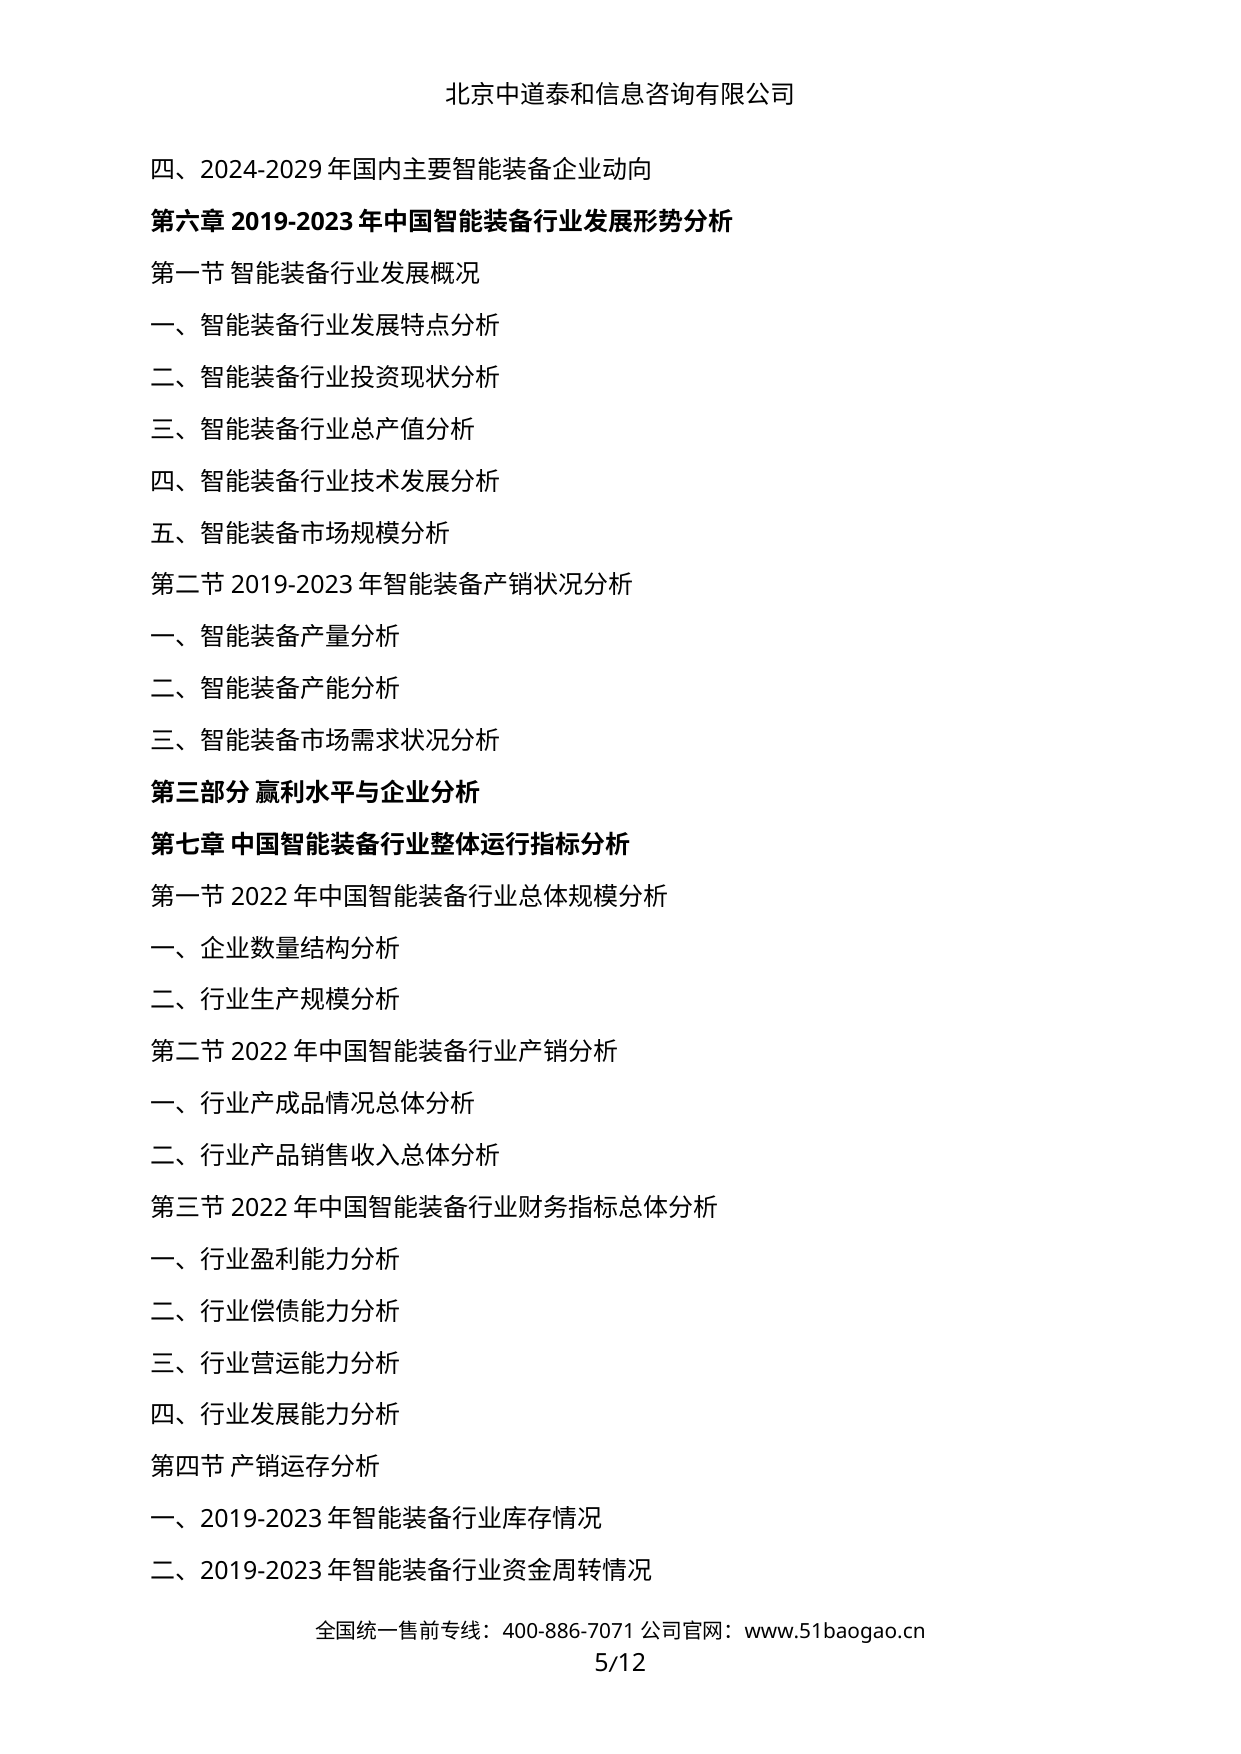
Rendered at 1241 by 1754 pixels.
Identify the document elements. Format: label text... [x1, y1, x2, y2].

text 第一节 2022年中国智能装备行业总体规模分析 [150, 876, 1090, 912]
text 第七章 中国智能装备行业整体运行指标分析 [150, 824, 1090, 861]
text 五、智能装备市场规模分析 [150, 513, 1090, 549]
text 第二节 2022年中国智能装备行业产销分析 [150, 1032, 1090, 1068]
text 第四节 产销运存分析 [150, 1447, 1090, 1483]
text 第三部分 赢利水平与企业分析 [150, 772, 1090, 809]
text 二、智能装备产能分析 [150, 669, 1090, 705]
text 第六章 2019-2023年中国智能装备行业发展形势分析 [150, 202, 1090, 238]
text 四、行业发展能力分析 [150, 1395, 1090, 1431]
text 二、智能装备行业投资现状分析 [150, 357, 1090, 394]
text 三、行业营运能力分析 [150, 1343, 1090, 1379]
text 四、智能装备行业技术发展分析 [150, 461, 1090, 497]
text 一、行业产成品情况总体分析 [150, 1084, 1090, 1120]
text 二、行业产品销售收入总体分析 [150, 1136, 1090, 1172]
text 第三节 2022年中国智能装备行业财务指标总体分析 [150, 1187, 1090, 1224]
text 第二节 2019-2023年智能装备产销状况分析 [150, 565, 1090, 601]
text 一、企业数量结构分析 [150, 928, 1090, 964]
text 一、行业盈利能力分析 [150, 1239, 1090, 1276]
text 一、智能装备行业发展特点分析 [150, 306, 1090, 342]
text 四、2024-2029年国内主要智能装备企业动向 [150, 150, 1090, 186]
text 第一节 智能装备行业发展概况 [150, 254, 1090, 290]
text 二、行业偿债能力分析 [150, 1291, 1090, 1327]
text 一、智能装备产量分析 [150, 617, 1090, 653]
text 一、2019-2023年智能装备行业库存情况 [150, 1499, 1090, 1535]
text 三、智能装备行业总产值分析 [150, 409, 1090, 446]
text 二、行业生产规模分析 [150, 980, 1090, 1016]
text 二、2019-2023年智能装备行业资金周转情况 [150, 1551, 1090, 1587]
text 三、智能装备市场需求状况分析 [150, 721, 1090, 757]
